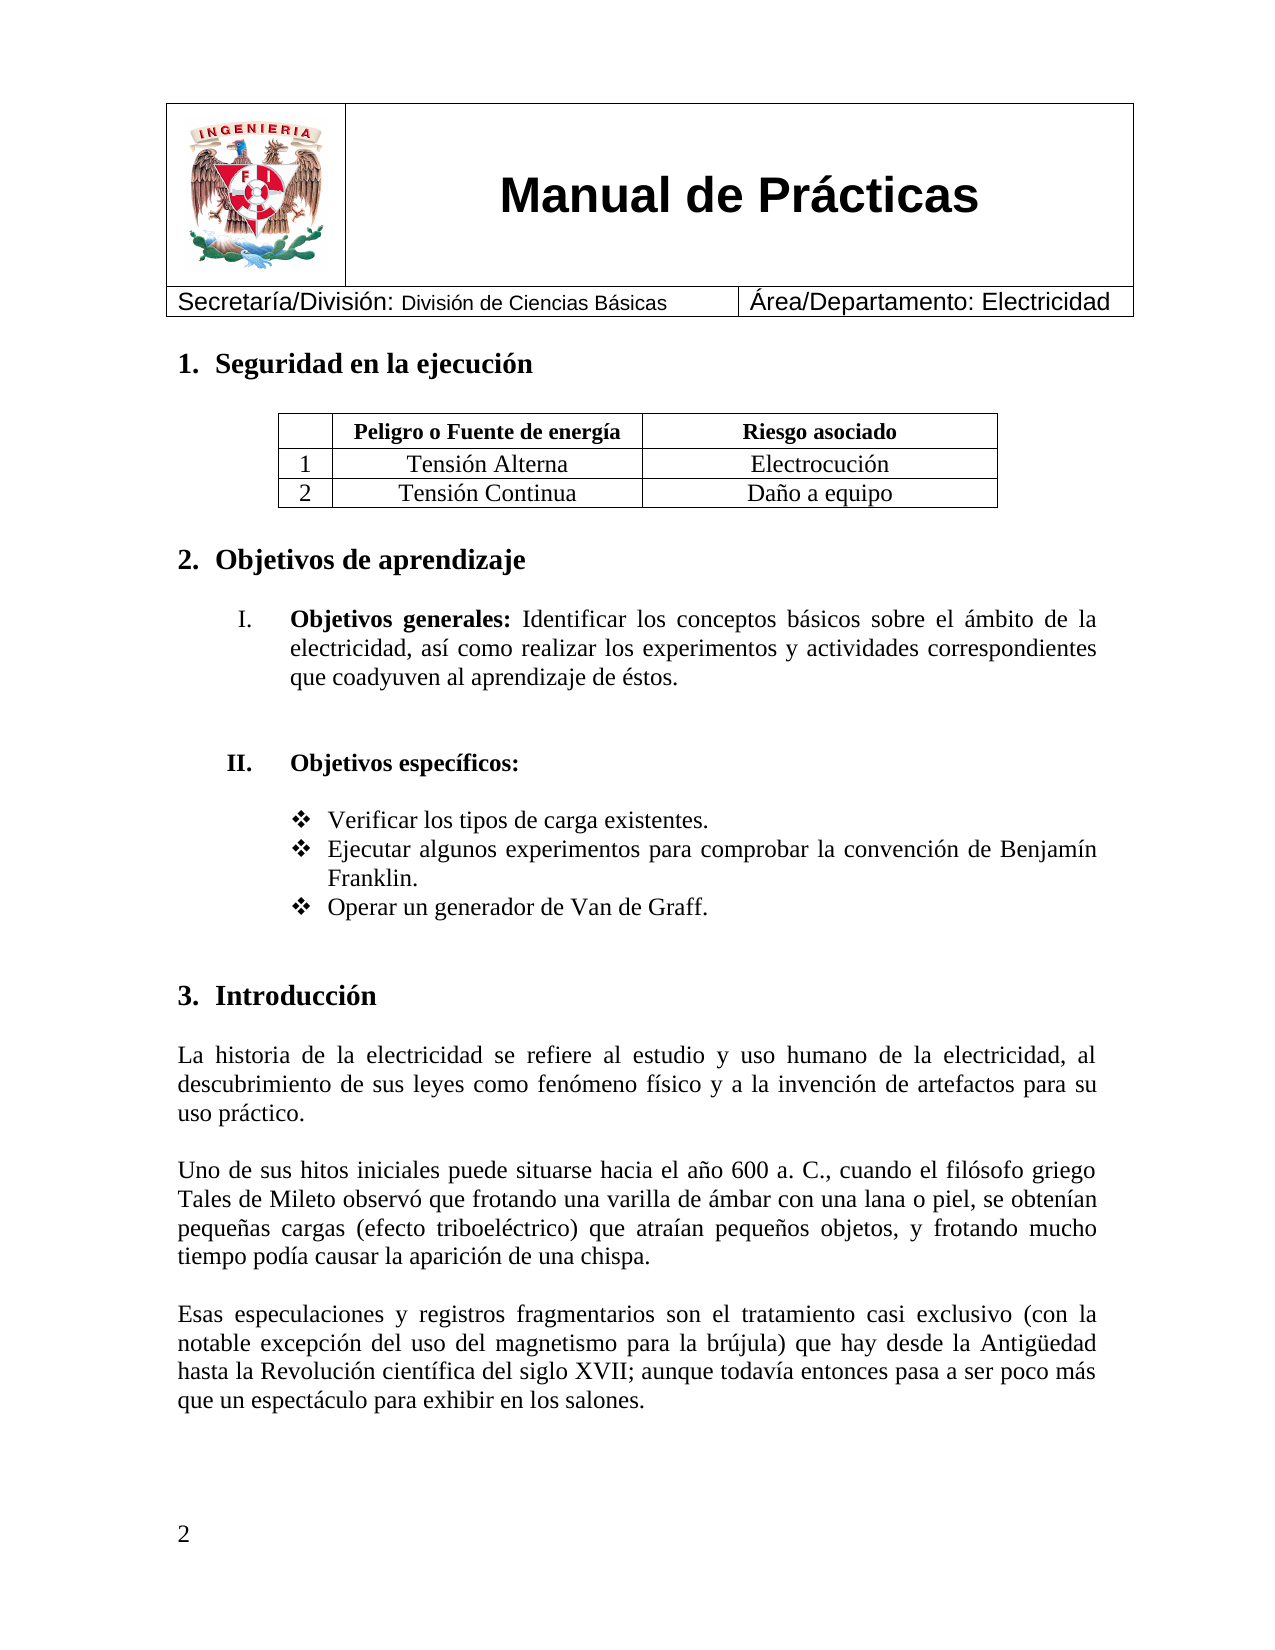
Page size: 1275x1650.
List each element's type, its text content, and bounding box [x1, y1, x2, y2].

table_cell Tensión Continua [333, 479, 642, 507]
list Seguridad en la ejecución [177, 346, 1098, 379]
table_cell Tensión Alterna [333, 449, 642, 477]
list Objetivos generales: Identificar los conceptos básicos sobre el ámbito de la electricidad, así como realizar los experimentos y actividades correspondientes que coadyuven al aprendizaje de éstos. [252, 604, 1098, 690]
table_cell Electrocución [643, 449, 997, 477]
text Uno de sus hitos iniciales puede situarse hacia el año 600 a. C., cuando el filósofo griego Tales de Mileto observó que frotando una varilla de ámbar con una lana o piel, se obtenían pequeñas cargas (efecto triboeléctrico) que atraían pequeños objetos, y frotando mucho tiempo podía causar la aparición de una chispa. [177, 1155, 1098, 1270]
list Objetivos específicos: [252, 748, 1098, 777]
table_header [279, 414, 332, 448]
table_cell Daño a equipo [643, 479, 997, 507]
list Introducción [177, 978, 1098, 1011]
text Esas especulaciones y registros fragmentarios son el tratamiento casi exclusivo (con la notable excepción del uso del magnetismo para la brújula) que hay desde la Antigüedad hasta la Revolución científica del siglo XVII; aunque todavía entonces pasa a ser poco más que un espectáculo para exhibir en los salones. [177, 1299, 1098, 1414]
table_cell 2 [279, 479, 332, 507]
picture [184, 115, 328, 274]
list Ejecutar algunos experimentos para comprobar la convención de Benjamín Franklin. [290, 834, 1098, 892]
list Objetivos de aprendizaje [177, 542, 1098, 575]
text La historia de la electricidad se refiere al estudio y uso humano de la electricidad, al descubrimiento de sus leyes como fenómeno físico y a la invención de artefactos para su uso práctico. [177, 1040, 1098, 1126]
list Verificar los tipos de carga existentes. [290, 805, 1098, 834]
table_cell 1 [279, 449, 332, 477]
table_header Peligro o Fuente de energía [333, 414, 642, 448]
table_header Riesgo asociado [643, 414, 997, 448]
list Operar un generador de Van de Graff. [290, 892, 1098, 920]
